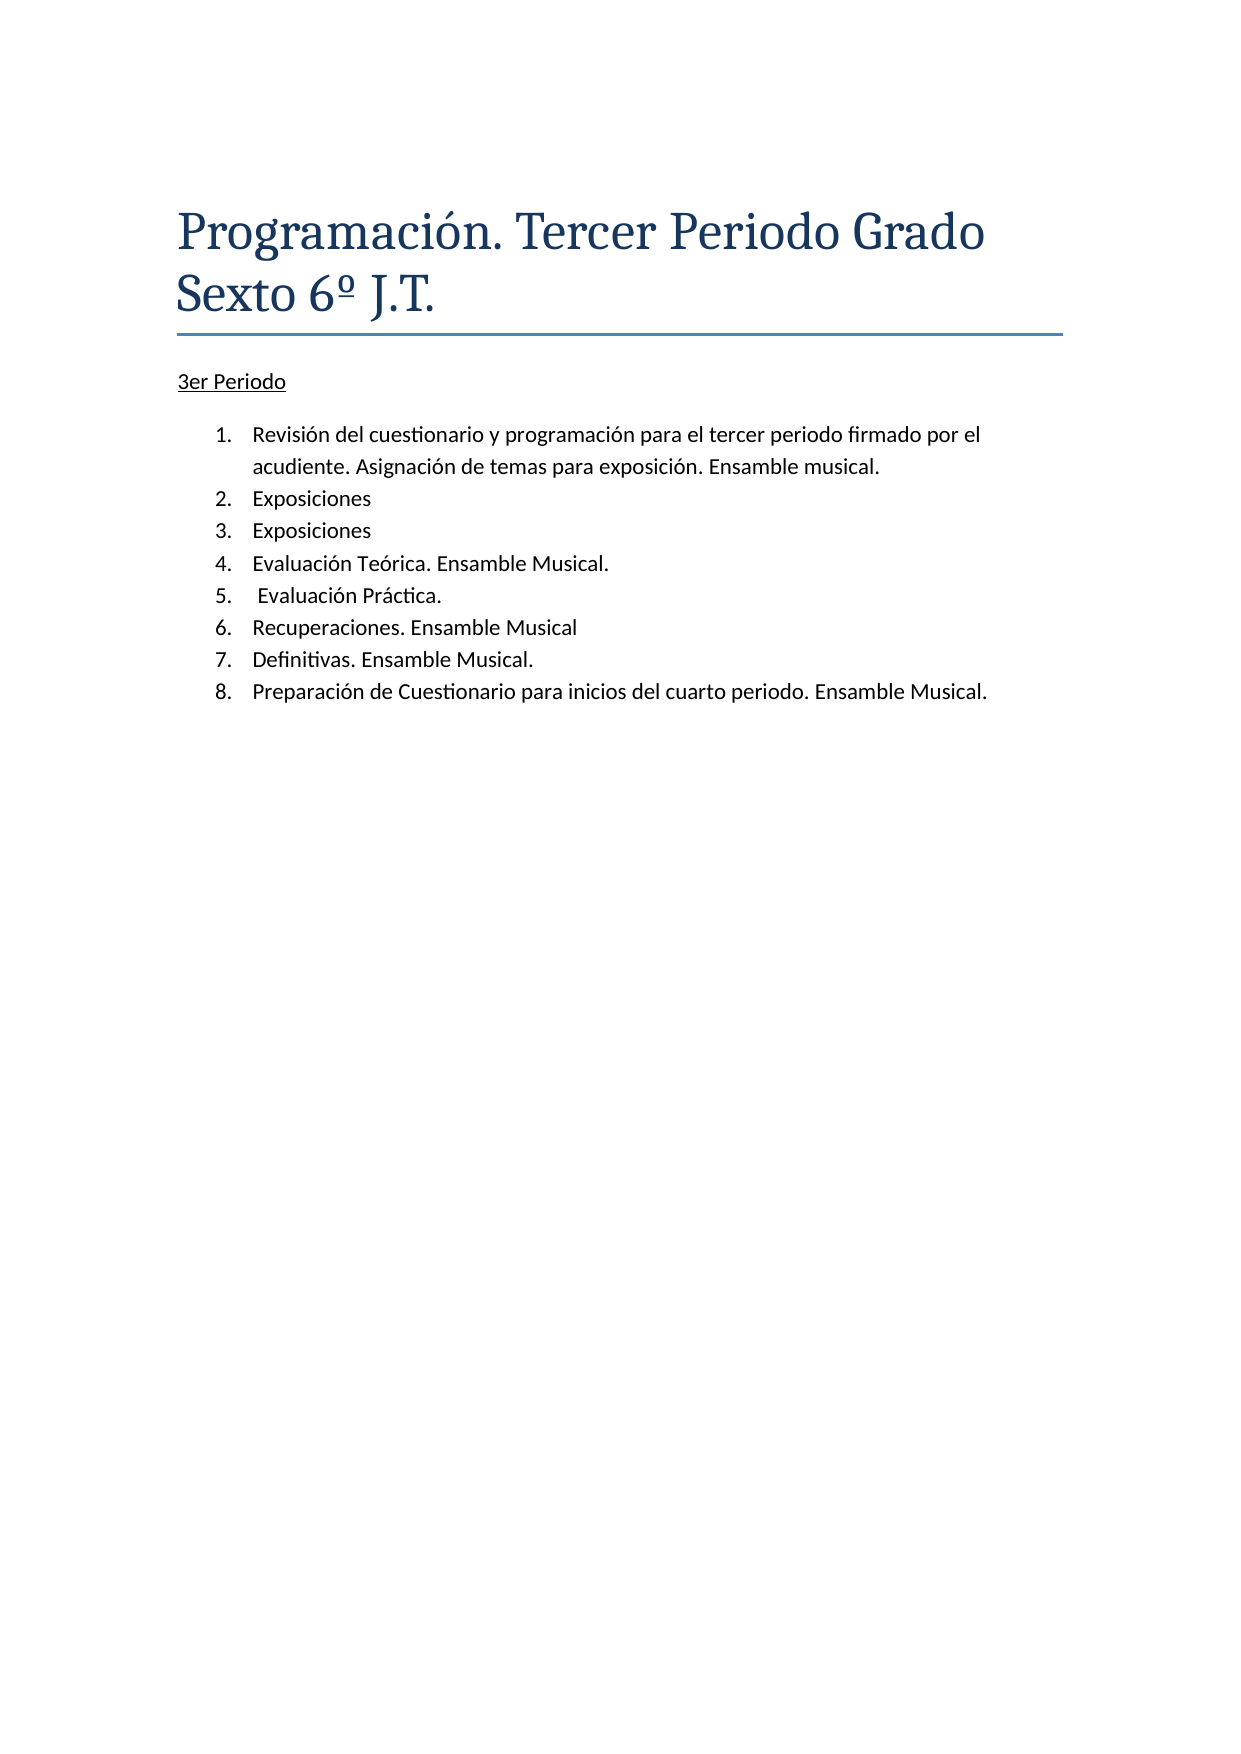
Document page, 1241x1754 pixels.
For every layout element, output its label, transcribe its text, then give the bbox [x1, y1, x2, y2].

list Exposiciones [215, 484, 1063, 512]
list Revisión del cuestionario y programación para el tercer periodo firmado por el acudiente. Asignación de temas para exposición. Ensamble musical. [215, 420, 1063, 480]
list Evaluación Teórica. Ensamble Musical. [215, 549, 1063, 577]
list Evaluación Práctica. [215, 581, 1063, 609]
title Programación. Tercer Periodo Grado Sexto 6º J.T. [177, 201, 1063, 333]
list Preparación de Cuestionario para inicios del cuarto periodo. Ensamble Musical. [215, 677, 1063, 705]
list Definitivas. Ensamble Musical. [215, 645, 1063, 673]
list Exposiciones [215, 516, 1063, 544]
list Recuperaciones. Ensamble Musical [215, 613, 1063, 641]
text 3er Periodo [177, 367, 1063, 395]
